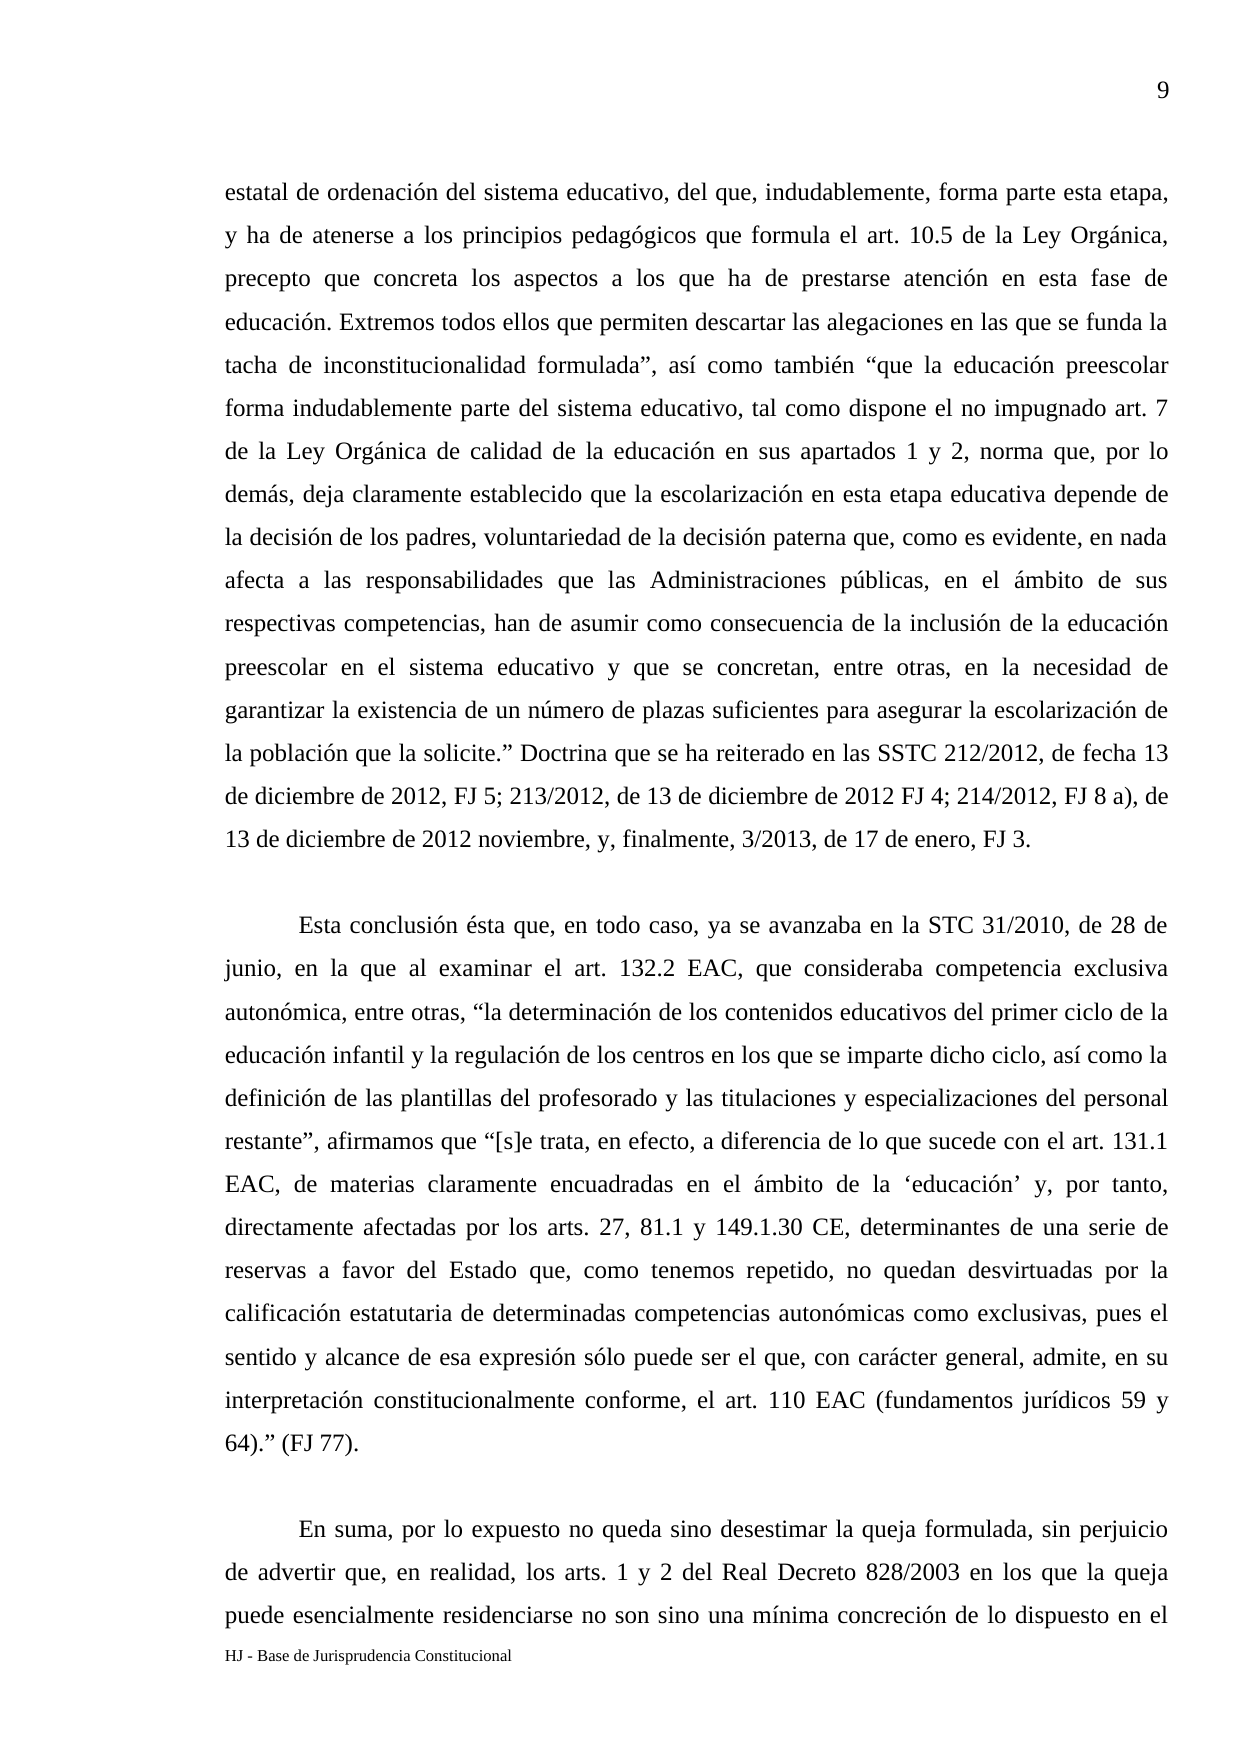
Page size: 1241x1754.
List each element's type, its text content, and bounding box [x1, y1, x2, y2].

text Esta conclusión ésta que, en todo caso, ya se avanzaba en la STC 31/2010, de 28 de junio, en la que al examinar el art. 132.2 EAC, que consideraba competencia exclusiva autonómica, entre otras, “la determinación de los contenidos educativos del primer ciclo de la educación infantil y la regulación de los centros en los que se imparte dicho ciclo, así como la definición de las plantillas del profesorado y las titulaciones y especializaciones del personal restante”, afirmamos que “[s]e trata, en efecto, a diferencia de lo que sucede con el art. 131.1 EAC, de materias claramente encuadradas en el ámbito de la ‘educación’ y, por tanto, directamente afectadas por los arts. 27, 81.1 y 149.1.30 CE, determinantes de una serie de reservas a favor del Estado que, como tenemos repetido, no quedan desvirtuadas por la calificación estatutaria de determinadas competencias autonómicas como exclusivas, pues el sentido y alcance de esa expresión sólo puede ser el que, con carácter general, admite, en su interpretación constitucionalmente conforme, el art. 110 EAC (fundamentos jurídicos 59 y 64).” (FJ 77). [224, 910, 1169, 1457]
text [224, 1514, 1169, 1629]
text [224, 177, 1169, 853]
